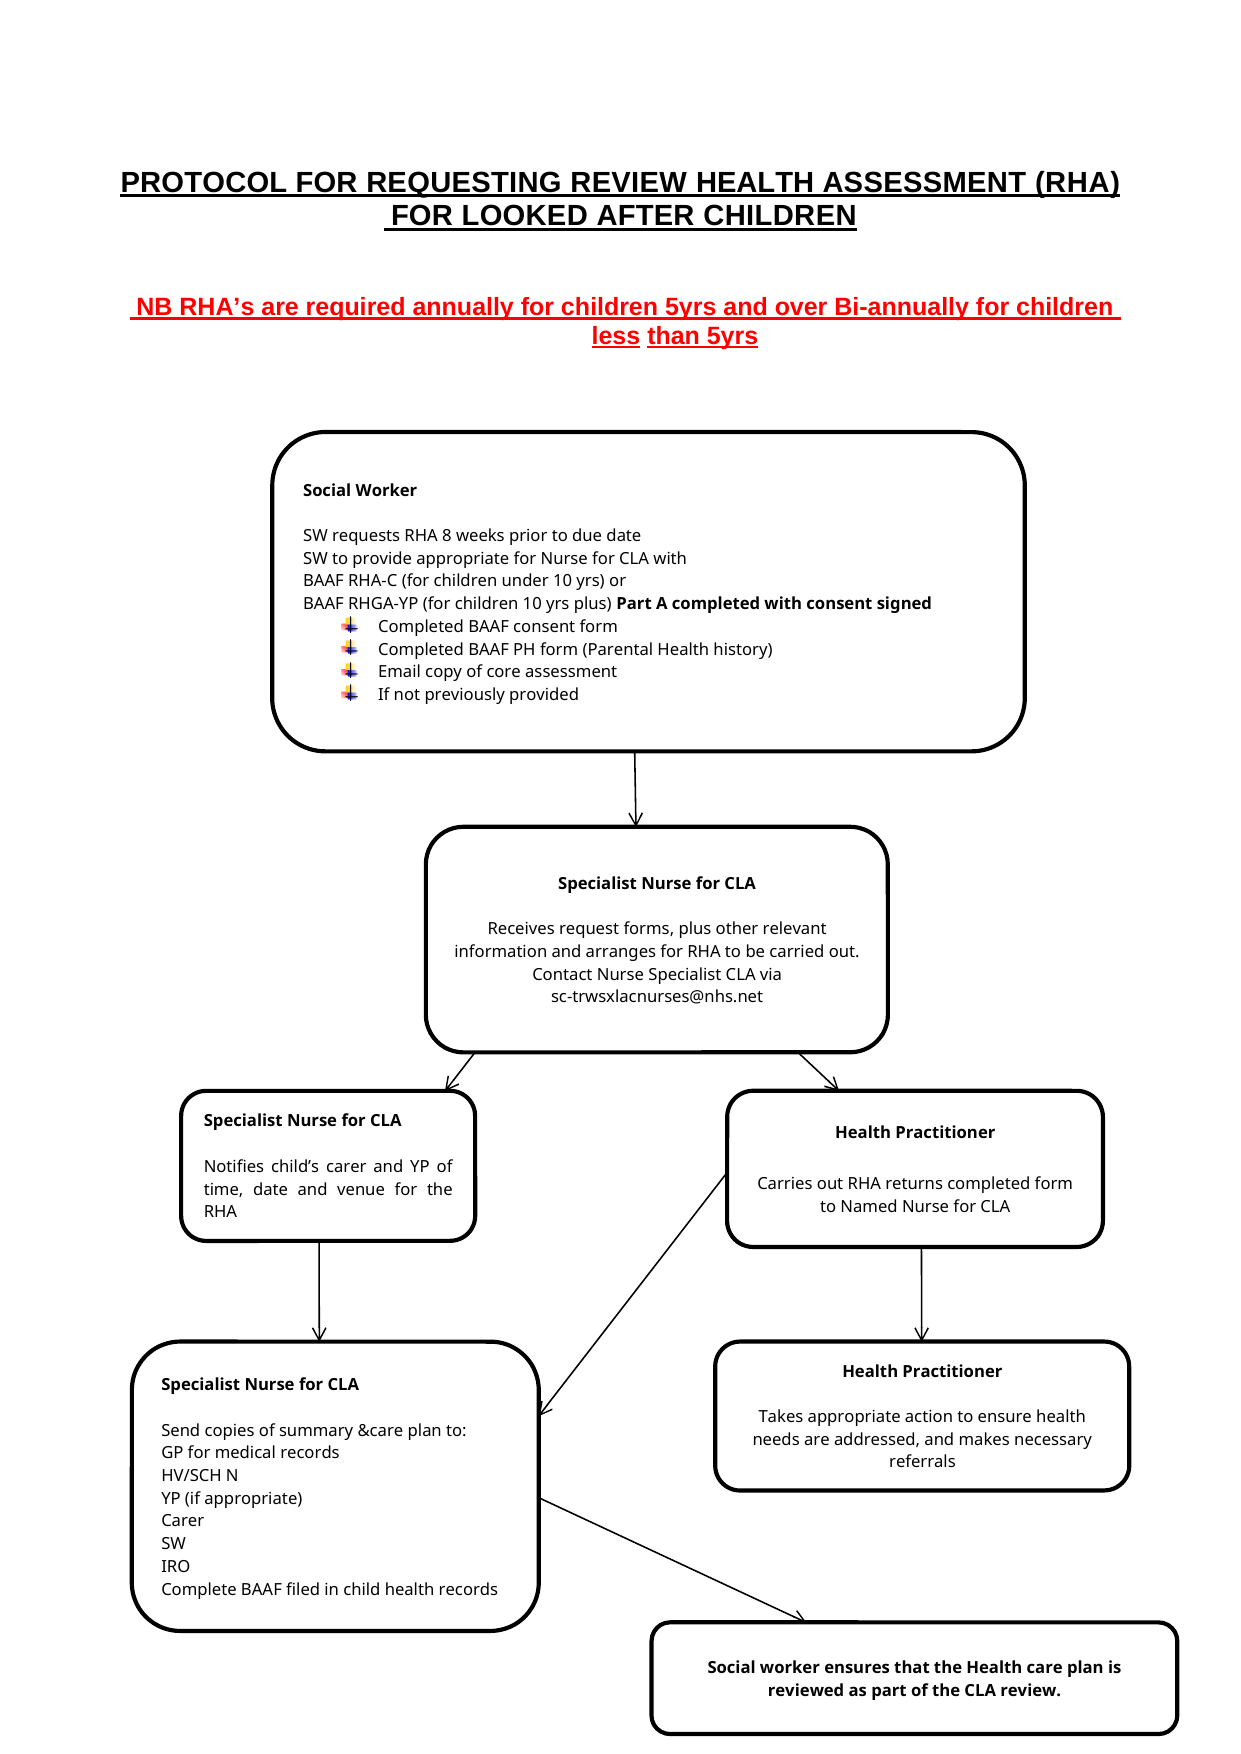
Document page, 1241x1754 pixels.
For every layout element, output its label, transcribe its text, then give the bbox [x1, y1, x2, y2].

picture [341, 638, 358, 655]
text NB RHA’s are required annually for children 5yrs and over Bi-annually for children less than 5yrs [130, 292, 1165, 349]
text FOR LOOKED AFTER CHILDREN [44, 198, 1196, 232]
text PROTOCOL FOR REQUESTING REVIEW HEALTH ASSESSMENT (RHA) [44, 165, 1196, 198]
picture [341, 615, 358, 633]
picture [341, 661, 358, 678]
picture [341, 683, 358, 701]
